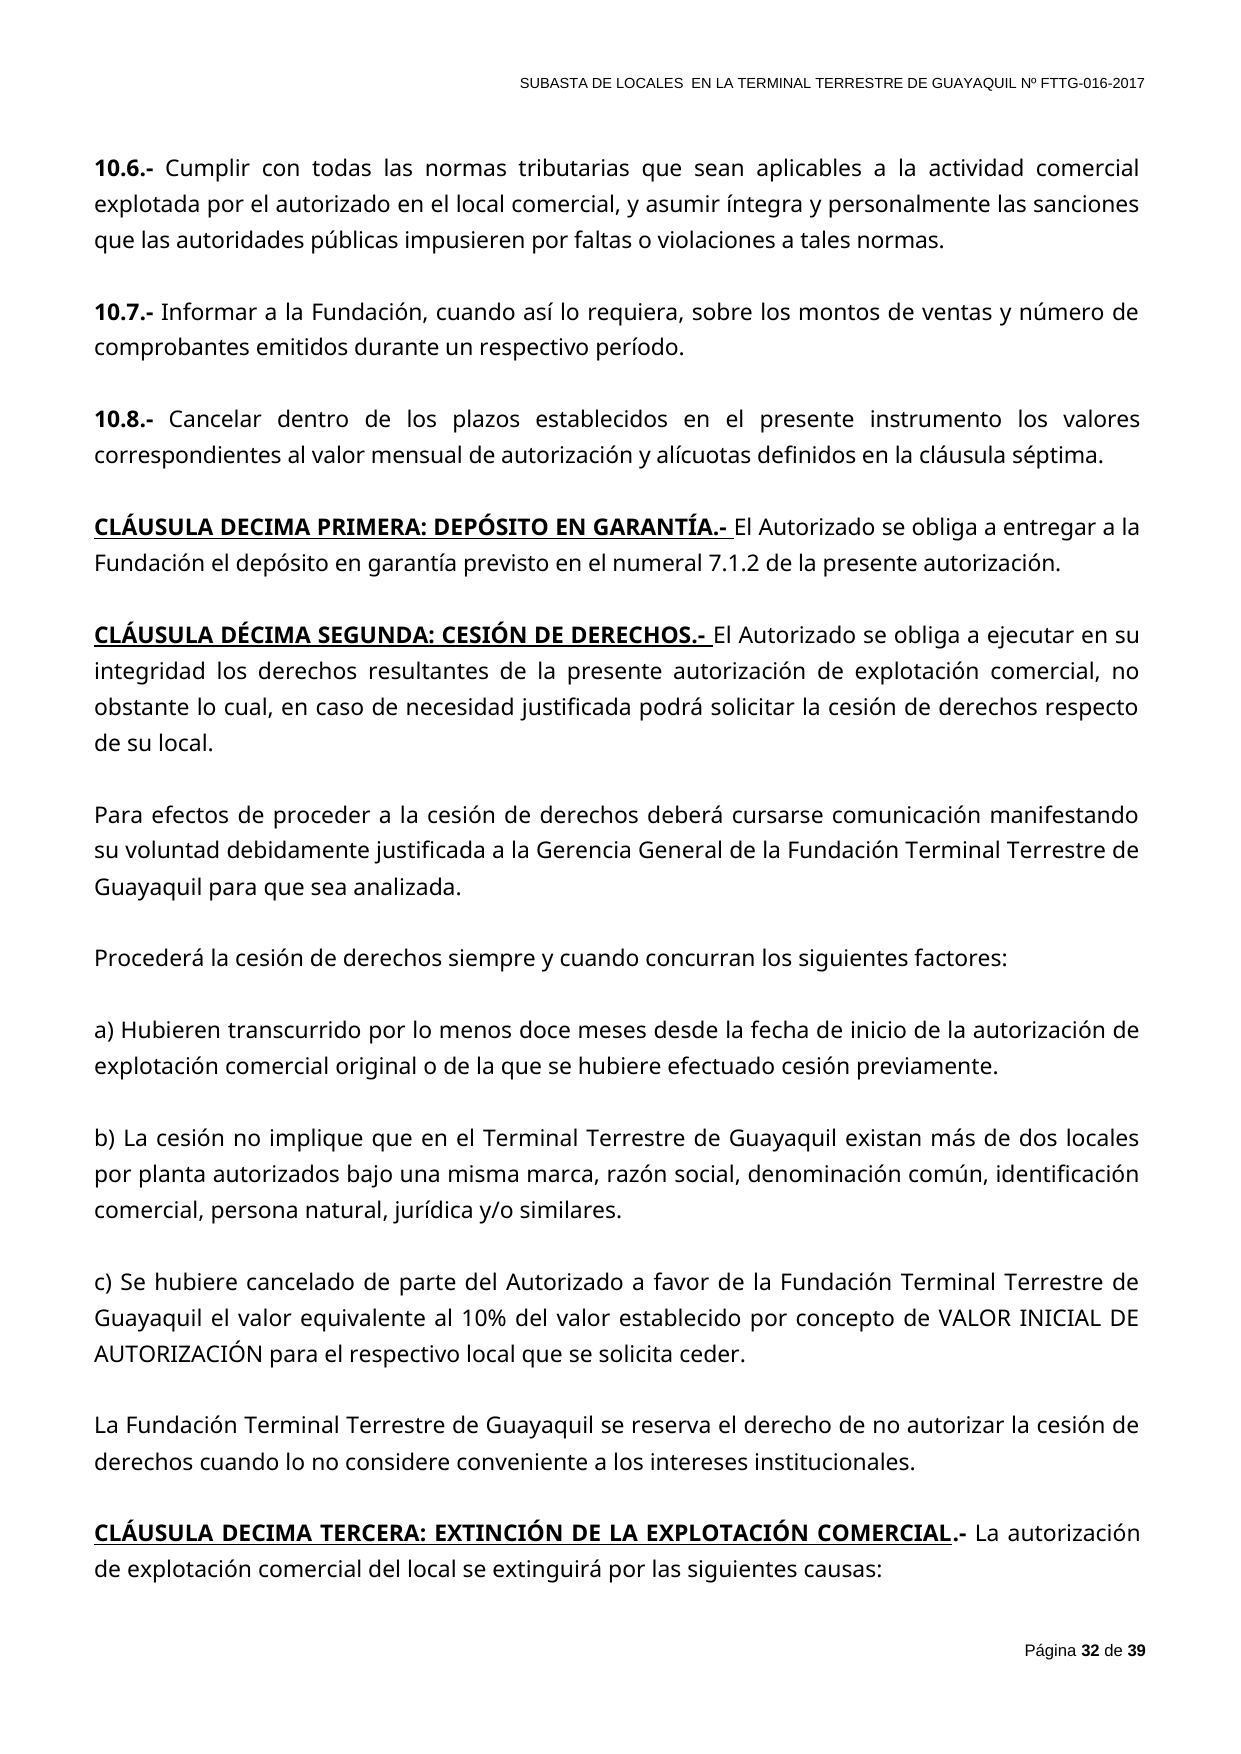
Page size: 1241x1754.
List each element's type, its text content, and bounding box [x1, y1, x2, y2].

text 10.8.- Cancelar dentro de los plazos establecidos en el presente instrumento los valores correspondientes al valor mensual de autorización y alícuotas definidos en la cláusula séptima. [94, 403, 1141, 470]
text a) Hubieren transcurrido por lo menos doce meses desde la fecha de inicio de la autorización de explotación comercial original o de la que se hubiere efectuado cesión previamente. [94, 1014, 1141, 1081]
text 10.6.- Cumplir con todas las normas tributarias que sean aplicables a la actividad comercial explotada por el autorizado en el local comercial, y asumir íntegra y personalmente las sanciones que las autoridades públicas impusieren por faltas o violaciones a tales normas. [94, 152, 1141, 255]
text CLÁUSULA DECIMA TERCERA: EXTINCIÓN DE LA EXPLOTACIÓN COMERCIAL.- La autorización de explotación comercial del local se extinguirá por las siguientes causas: [94, 1517, 1141, 1584]
text Procederá la cesión de derechos siempre y cuando concurran los siguientes factores: [94, 942, 1141, 973]
text CLÁUSULA DECIMA PRIMERA: DEPÓSITO EN GARANTÍA.- El Autorizado se obliga a entregar a la Fundación el depósito en garantía previsto en el numeral 7.1.2 de la presente autorización. [94, 511, 1141, 578]
text La Fundación Terminal Terrestre de Guayaquil se reserva el derecho de no autorizar la cesión de derechos cuando lo no considere conveniente a los intereses institucionales. [94, 1409, 1141, 1477]
text Para efectos de proceder a la cesión de derechos deberá cursarse comunicación manifestando su voluntad debidamente justificada a la Gerencia General de la Fundación Terminal Terrestre de Guayaquil para que sea analizada. [94, 798, 1141, 902]
text c) Se hubiere cancelado de parte del Autorizado a favor de la Fundación Terminal Terrestre de Guayaquil el valor equivalente al 10% del valor establecido por concepto de VALOR INICIAL DE AUTORIZACIÓN para el respectivo local que se solicita ceder. [94, 1266, 1141, 1369]
text 10.7.- Informar a la Fundación, cuando así lo requiera, sobre los montos de ventas y número de comprobantes emitidos durante un respectivo período. [94, 295, 1141, 363]
text b) La cesión no implique que en el Terminal Terrestre de Guayaquil existan más de dos locales por planta autorizados bajo una misma marca, razón social, denominación común, identificación comercial, persona natural, jurídica y/o similares. [94, 1122, 1141, 1225]
text CLÁUSULA DÉCIMA SEGUNDA: CESIÓN DE DERECHOS.- El Autorizado se obliga a ejecutar en su integridad los derechos resultantes de la presente autorización de explotación comercial, no obstante lo cual, en caso de necesidad justificada podrá solicitar la cesión de derechos respecto de su local. [94, 619, 1141, 758]
